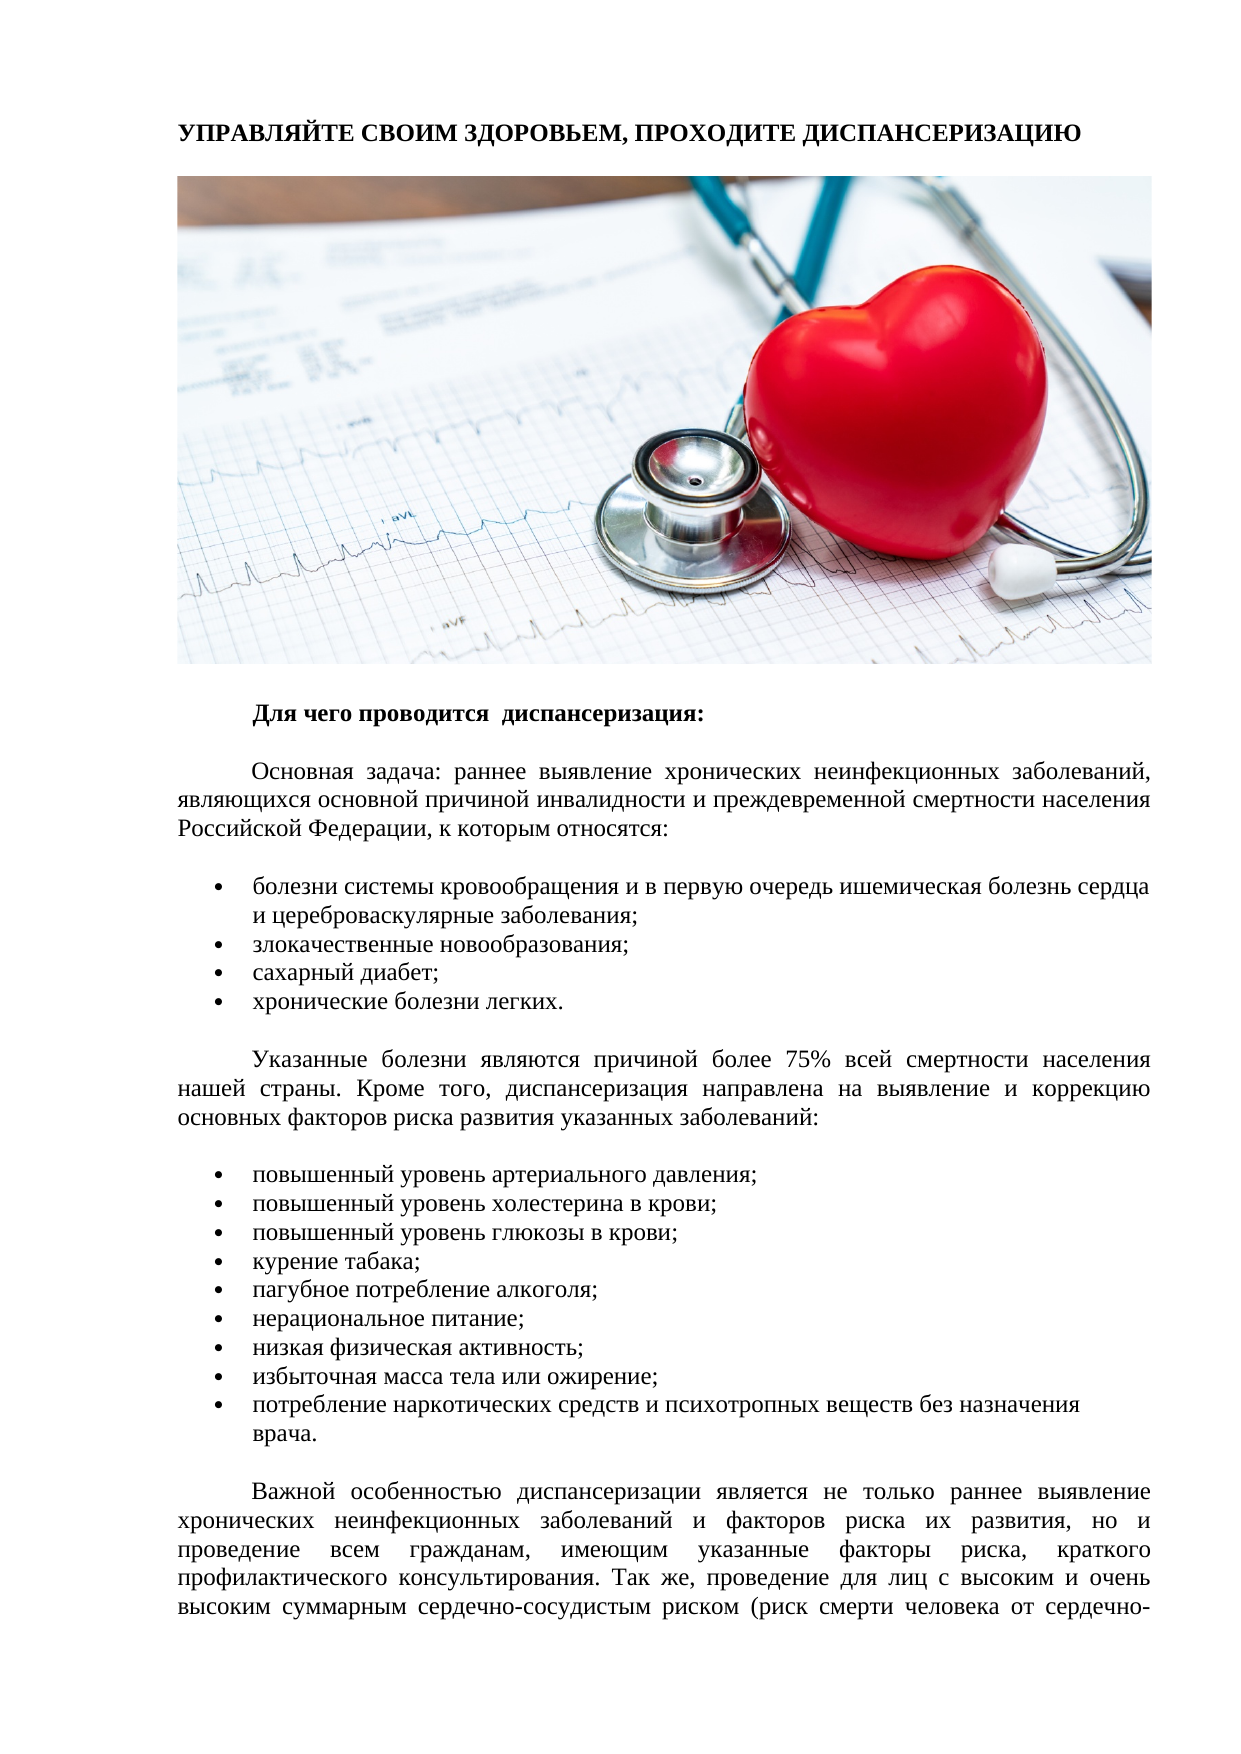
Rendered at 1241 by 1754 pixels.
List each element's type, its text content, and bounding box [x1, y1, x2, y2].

text Указанные болезни являются причиной более 75% всей смертности населения нашей страны. Кроме того, диспансеризация направлена на выявление и коррекцию основных факторов риска развития указанных заболеваний: [177, 1044, 1152, 1130]
list курение табака; [215, 1246, 1152, 1274]
list повышенный уровень холестерина в крови; [215, 1188, 1152, 1217]
list сахарный диабет; [215, 957, 1152, 986]
list повышенный уровень артериального давления; [215, 1159, 1152, 1188]
picture [699, 176, 711, 189]
list болезни системы кровообращения и в первую очередь ишемическая болезнь сердца и цереброваскулярные заболевания; [215, 871, 1152, 929]
text УПРАВЛЯЙТЕ СВОИМ ЗДОРОВЬЕМ, ПРОХОДИТЕ ДИСПАНСЕРИЗАЦИЮ [177, 118, 1152, 147]
list избыточная масса тела или ожирение; [215, 1361, 1152, 1389]
text Для чего проводится диспансеризация: [252, 698, 1152, 727]
list злокачественные новообразования; [215, 929, 1152, 957]
text Основная задача: раннее выявление хронических неинфекционных заболеваний, являющихся основной причиной инвалидности и преждевременной смертности населения Российской Федерации, к которым относятся: [177, 756, 1152, 842]
list низкая физическая активность; [215, 1332, 1152, 1361]
list хронические болезни легких. [215, 986, 1152, 1015]
list потребление наркотических средств и психотропных веществ без назначения врача. [215, 1389, 1152, 1447]
list повышенный уровень глюкозы в крови; [215, 1217, 1152, 1246]
picture [177, 176, 1152, 664]
list пагубное потребление алкоголя; [215, 1274, 1152, 1303]
list нерациональное питание; [215, 1303, 1152, 1332]
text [177, 1476, 1152, 1620]
